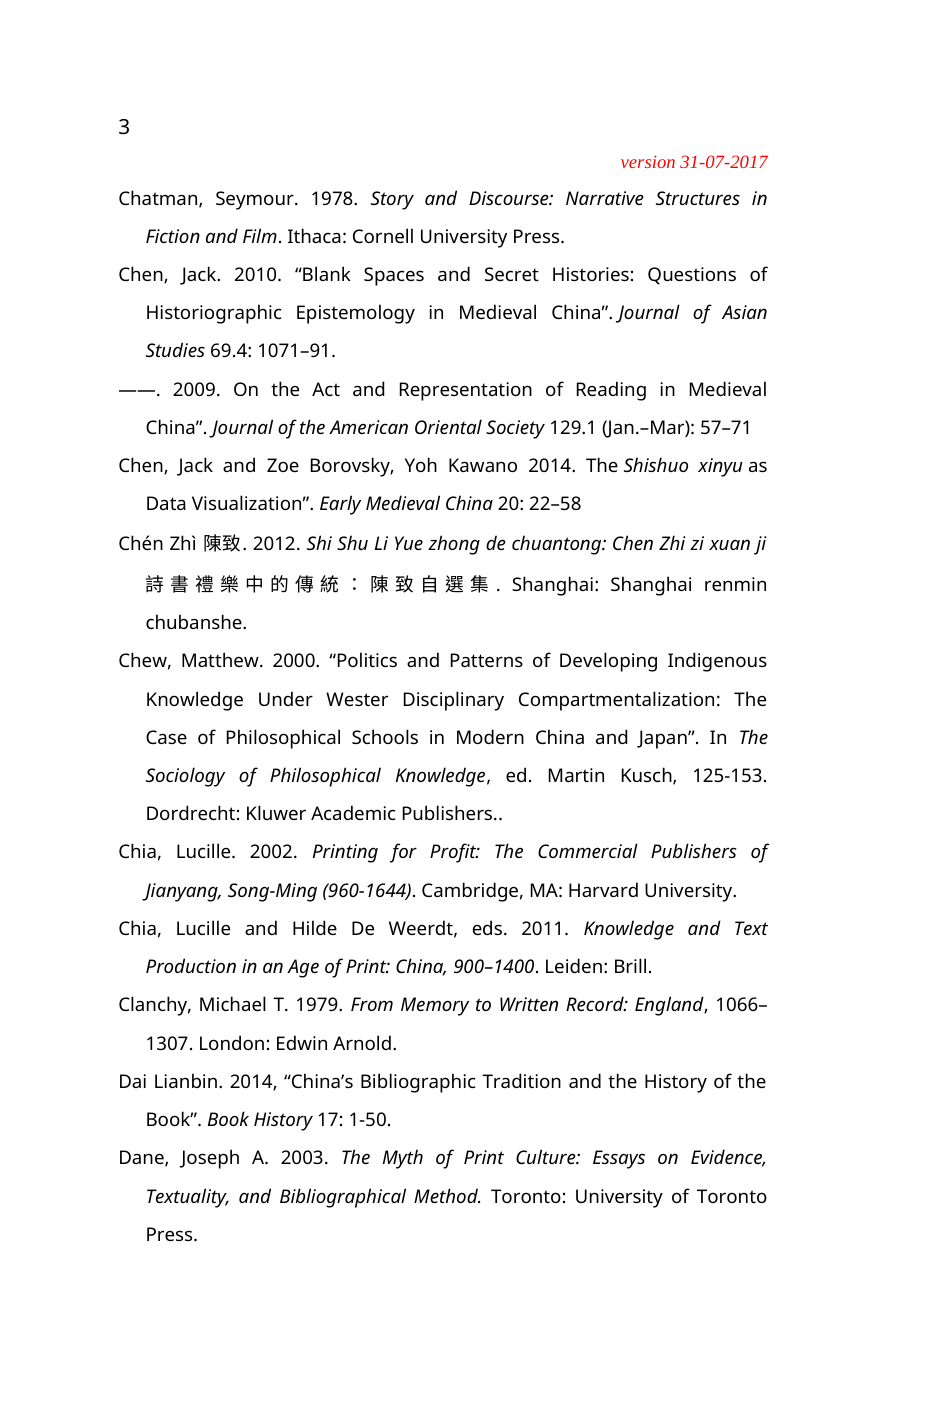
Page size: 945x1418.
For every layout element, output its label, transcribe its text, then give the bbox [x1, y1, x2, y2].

text Dai Lianbin. 2014, “China’s Bibliographic Tradition and the History of the Book”. Book History 17: 1-50. [118, 1068, 768, 1132]
text Chatman, Seymour. 1978. Story and Discourse: Narrative Structures in Fiction and Film. Ithaca: Cornell University Press. [118, 185, 768, 248]
text Chia, Lucille. 2002. Printing for Profit: The Commercial Publishers of Jianyang, Song-Ming (960-1644). Cambridge, MA: Harvard University. [118, 839, 768, 903]
text Dane, Joseph A. 2003. The Myth of Print Culture: Essays on Evidence, Textuality, and Bibliographical Method. Toronto: University of Toronto Press. [118, 1145, 768, 1247]
text Chén Zhì 陳致. 2012. Shi Shu Li Yue zhong de chuantong: Chen Zhi zi xuan ji 詩書禮樂中的傳統：陳致自選集. Shanghai: Shanghai renmin chubanshe. [118, 529, 768, 635]
text Chen, Jack. 2010. “Blank Spaces and Secret Histories: Questions of Historiographic Epistemology in Medieval China”. Journal of Asian Studies 69.4: 1071–91. [118, 261, 768, 363]
text Clanchy, Michael T. 1979. From Memory to Written Record: England, 1066–1307. London: Edwin Arnold. [118, 992, 768, 1056]
text Chia, Lucille and Hilde De Weerdt, eds. 2011. Knowledge and Text Production in an Age of Print: China, 900–1400. Leiden: Brill. [118, 915, 768, 979]
text Chen, Jack and Zoe Borovsky, Yoh Kawano 2014. The Shishuo xinyu as Data Visualization”. Early Medieval China 20: 22–58 [118, 452, 768, 516]
text Chew, Matthew. 2000. “Politics and Patterns of Developing Indigenous Knowledge Under Wester Disciplinary Compartmentalization: The Case of Philosophical Schools in Modern China and Japan”. In The Sociology of Philosophical Knowledge, ed. Martin Kusch, 125-153. Dordrecht: Kluwer Academic Publishers.. [118, 648, 768, 826]
text ——. 2009. On the Act and Representation of Reading in Medieval China”. Journal of the American Oriental Society 129.1 (Jan.–Mar): 57–71 [118, 376, 768, 440]
